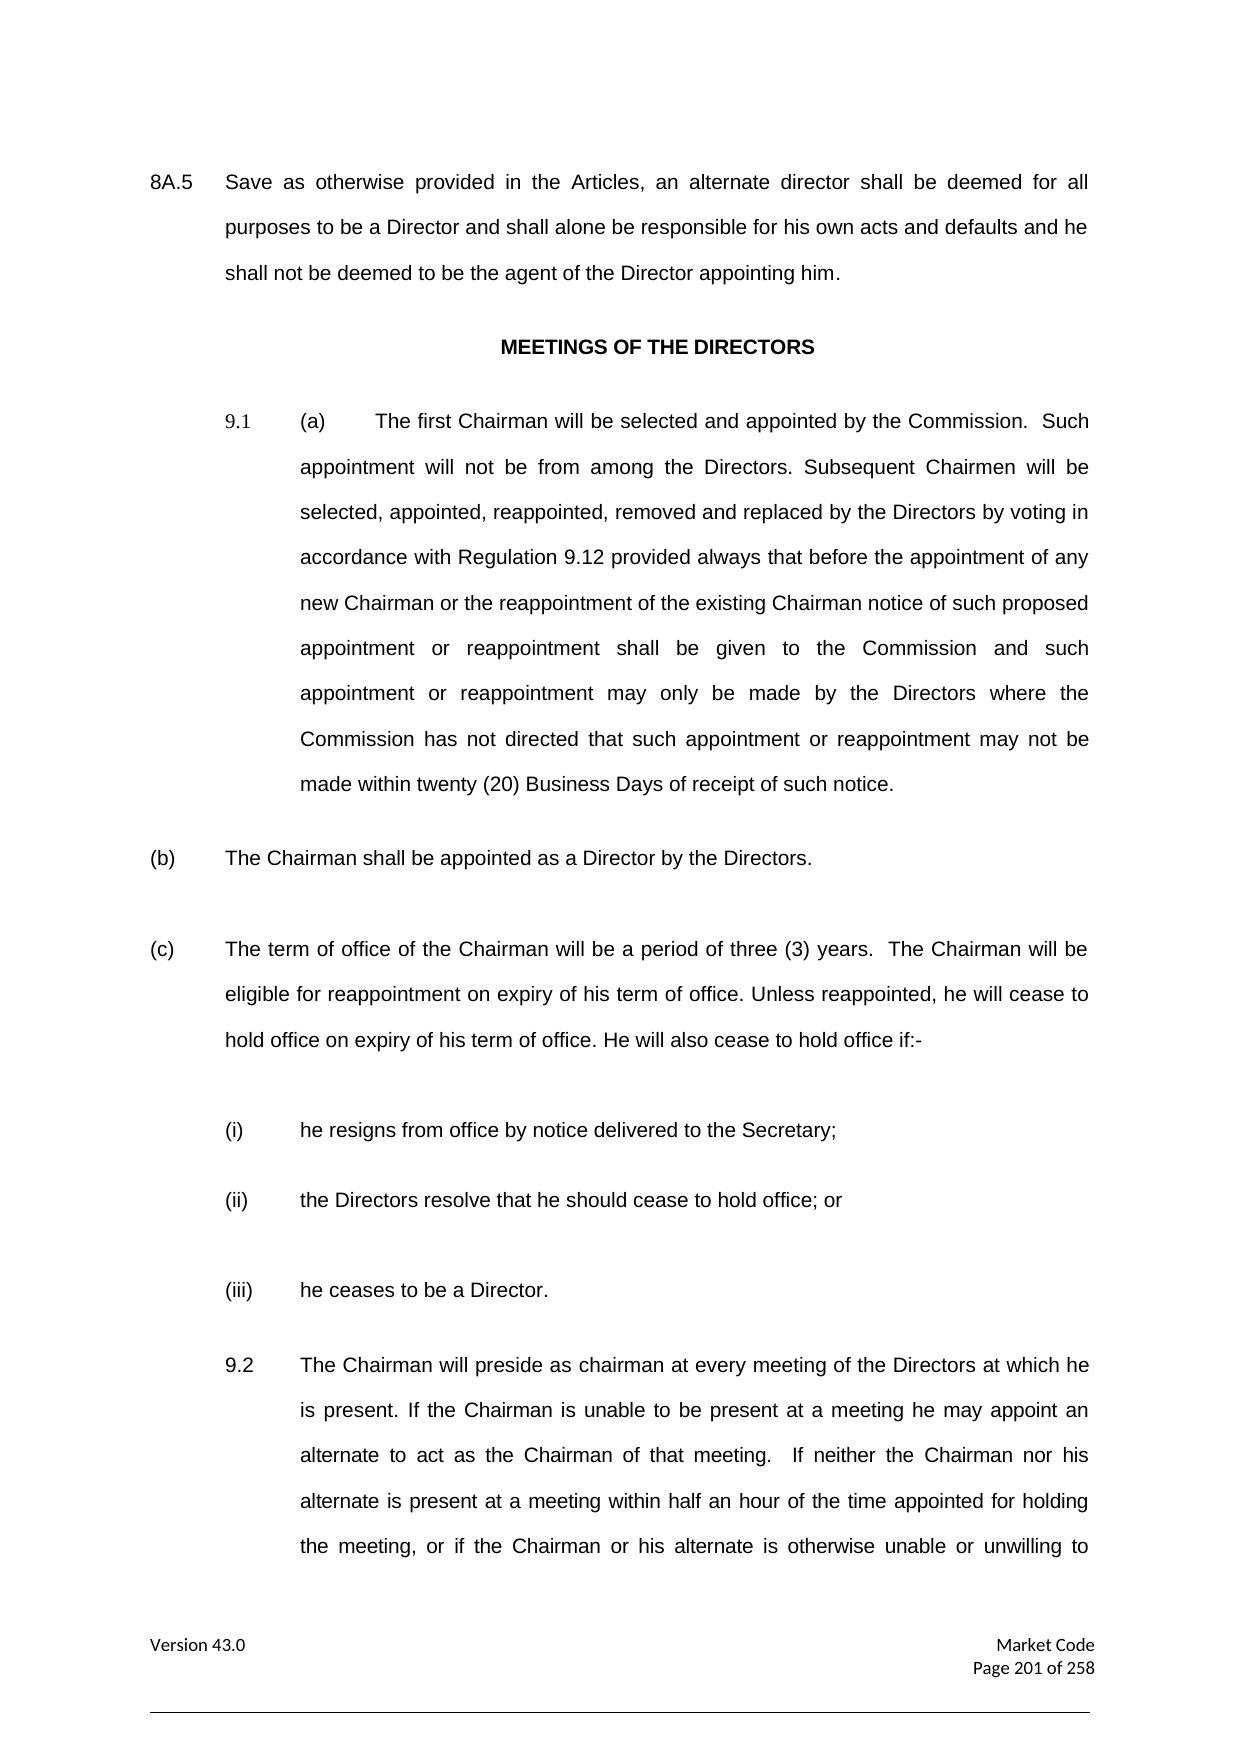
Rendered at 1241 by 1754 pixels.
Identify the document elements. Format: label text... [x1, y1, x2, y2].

list (a) The first Chairman will be selected and appointed by the Commission. Such appointment will not be from among the Directors. Subsequent Chairmen will be selected, appointed, reappointed, removed and replaced by the Directors by voting in accordance with Regulation 9.12 provided always that before the appointment of any new Chairman or the reappointment of the existing Chairman notice of such proposed appointment or reappointment shall be given to the Commission and such appointment or reappointment may only be made by the Directors where the Commission has not directed that such appointment or reappointment may not be made within twenty (20) Business Days of receipt of such notice. [225, 393, 1090, 800]
text 8A.5 Save as otherwise provided in the Articles, an alternate director shall be deemed for all purposes to be a Director and shall alone be responsible for his own acts and defaults and he shall not be deemed to be the agent of the Director appointing him. [150, 153, 1090, 289]
list MEETINGS OF THE DIRECTORS [225, 318, 1090, 363]
text (c) The term of office of the Chairman will be a period of three (3) years. The Chairman will be eligible for reappointment on expiry of his term of office. Unless reappointed, he will cease to hold office on expiry of his term of office. He will also cease to hold office if:- [150, 920, 1090, 1056]
text (i) he resigns from office by notice delivered to the Secretary; [150, 1101, 1090, 1147]
text (iii) he ceases to be a Director. [150, 1261, 1090, 1307]
text (ii) the Directors resolve that he should cease to hold office; or [150, 1171, 1090, 1216]
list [225, 1336, 1090, 1562]
text (b) The Chairman shall be appointed as a Director by the Directors. [150, 829, 1090, 875]
